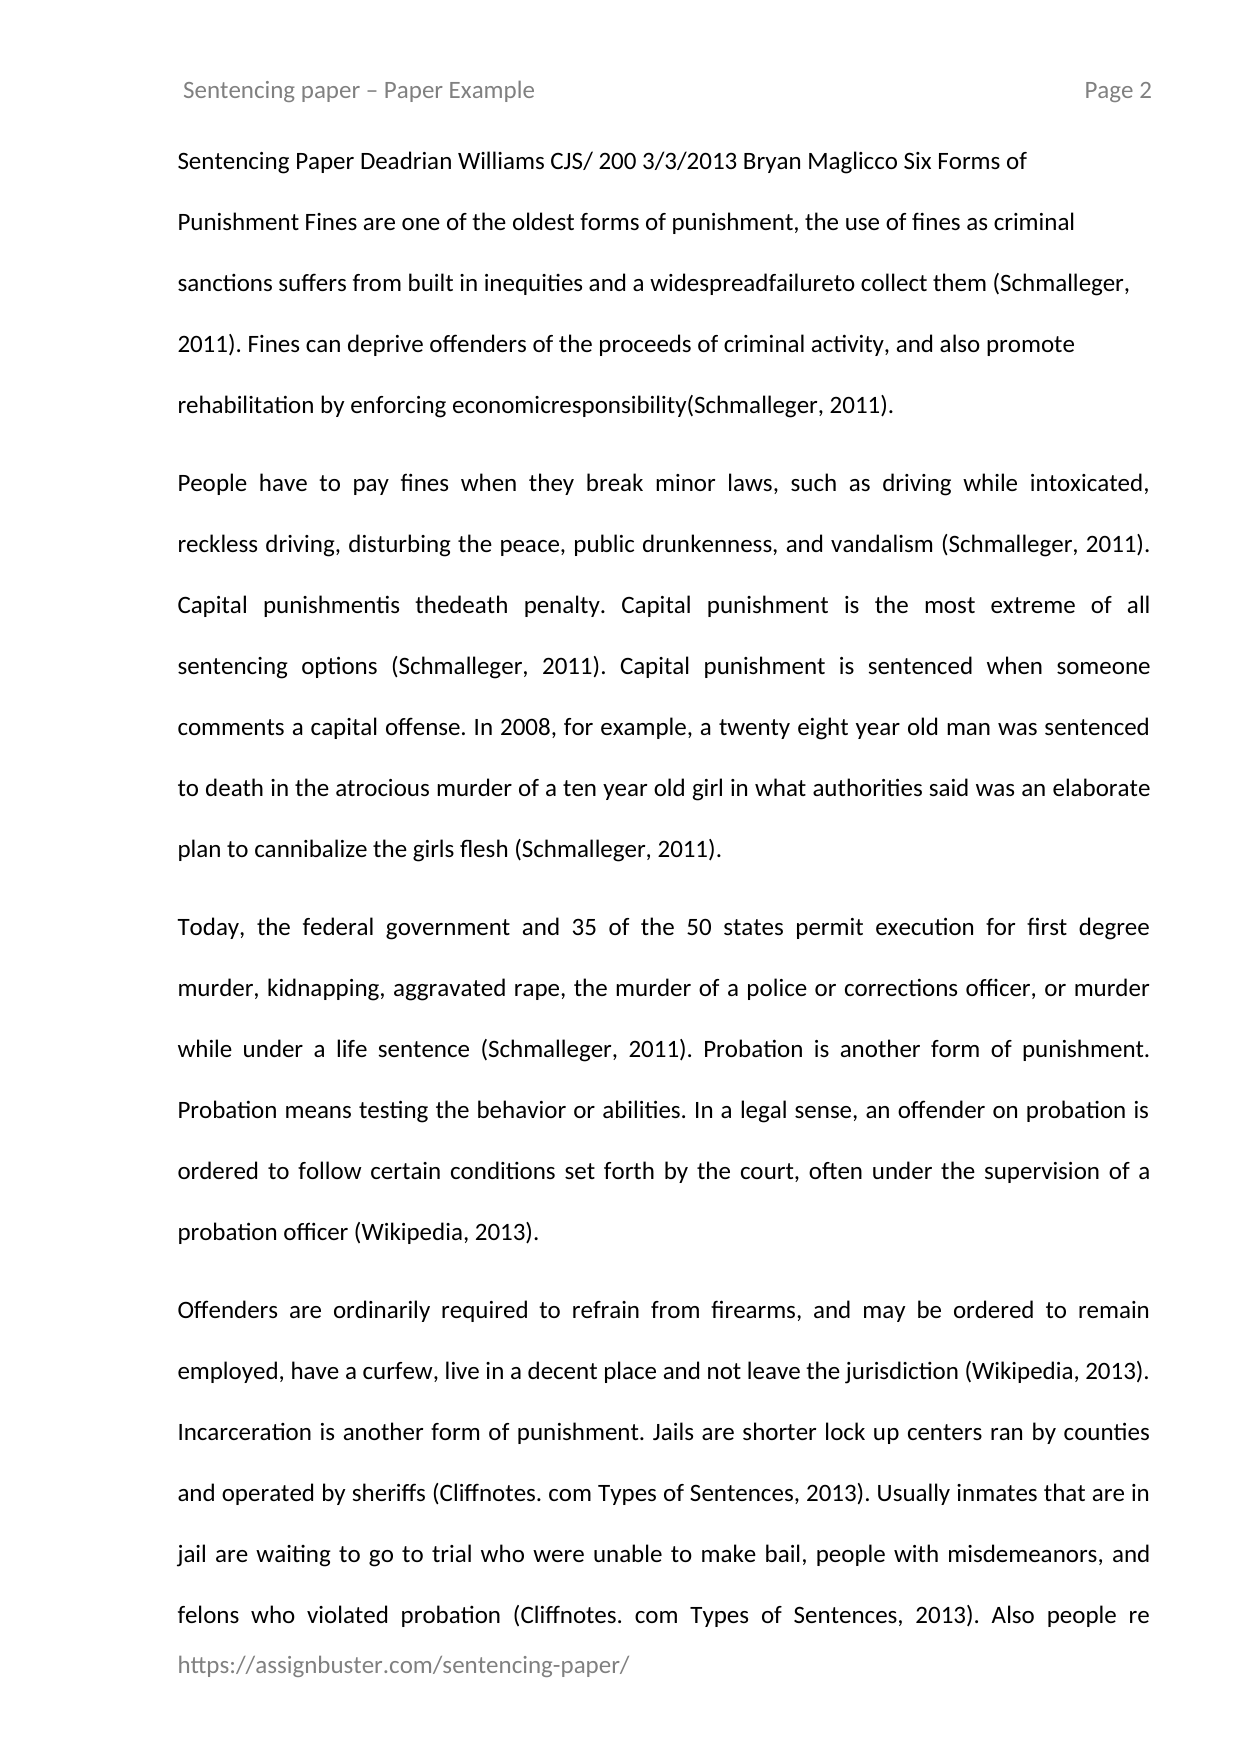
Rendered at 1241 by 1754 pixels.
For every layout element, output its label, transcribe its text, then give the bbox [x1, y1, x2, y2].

text Sentencing Paper Deadrian Williams CJS/ 200 3/3/2013 Bryan Maglicco Six Forms of Punishment Fines are one of the oldest forms of punishment, the use of fines as criminal sanctions suffers from built in inequities and a widespreadfailureto collect them (Schmalleger, 2011). Fines can deprive offenders of the proceeds of criminal activity, and also promote rehabilitation by enforcing economicresponsibility(Schmalleger, 2011). [177, 145, 1152, 420]
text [177, 1294, 1152, 1629]
text Today, the federal government and 35 of the 50 states permit execution for first degree murder, kidnapping, aggravated rape, the murder of a police or corrections officer, or murder while under a life sentence (Schmalleger, 2011). Probation is another form of punishment. Probation means testing the behavior or abilities. In a legal sense, an offender on probation is ordered to follow certain conditions set forth by the court, often under the supervision of a probation officer (Wikipedia, 2013). [177, 911, 1152, 1247]
text People have to pay fines when they break minor laws, such as driving while intoxicated, reckless driving, disturbing the peace, public drunkenness, and vandalism (Schmalleger, 2011). Capital punishmentis thedeath penalty. Capital punishment is the most extreme of all sentencing options (Schmalleger, 2011). Capital punishment is sentenced when someone comments a capital offense. In 2008, for example, a twenty eight year old man was sentenced to death in the atrocious murder of a ten year old girl in what authorities said was an elaborate plan to cannibalize the girls flesh (Schmalleger, 2011). [177, 467, 1152, 864]
